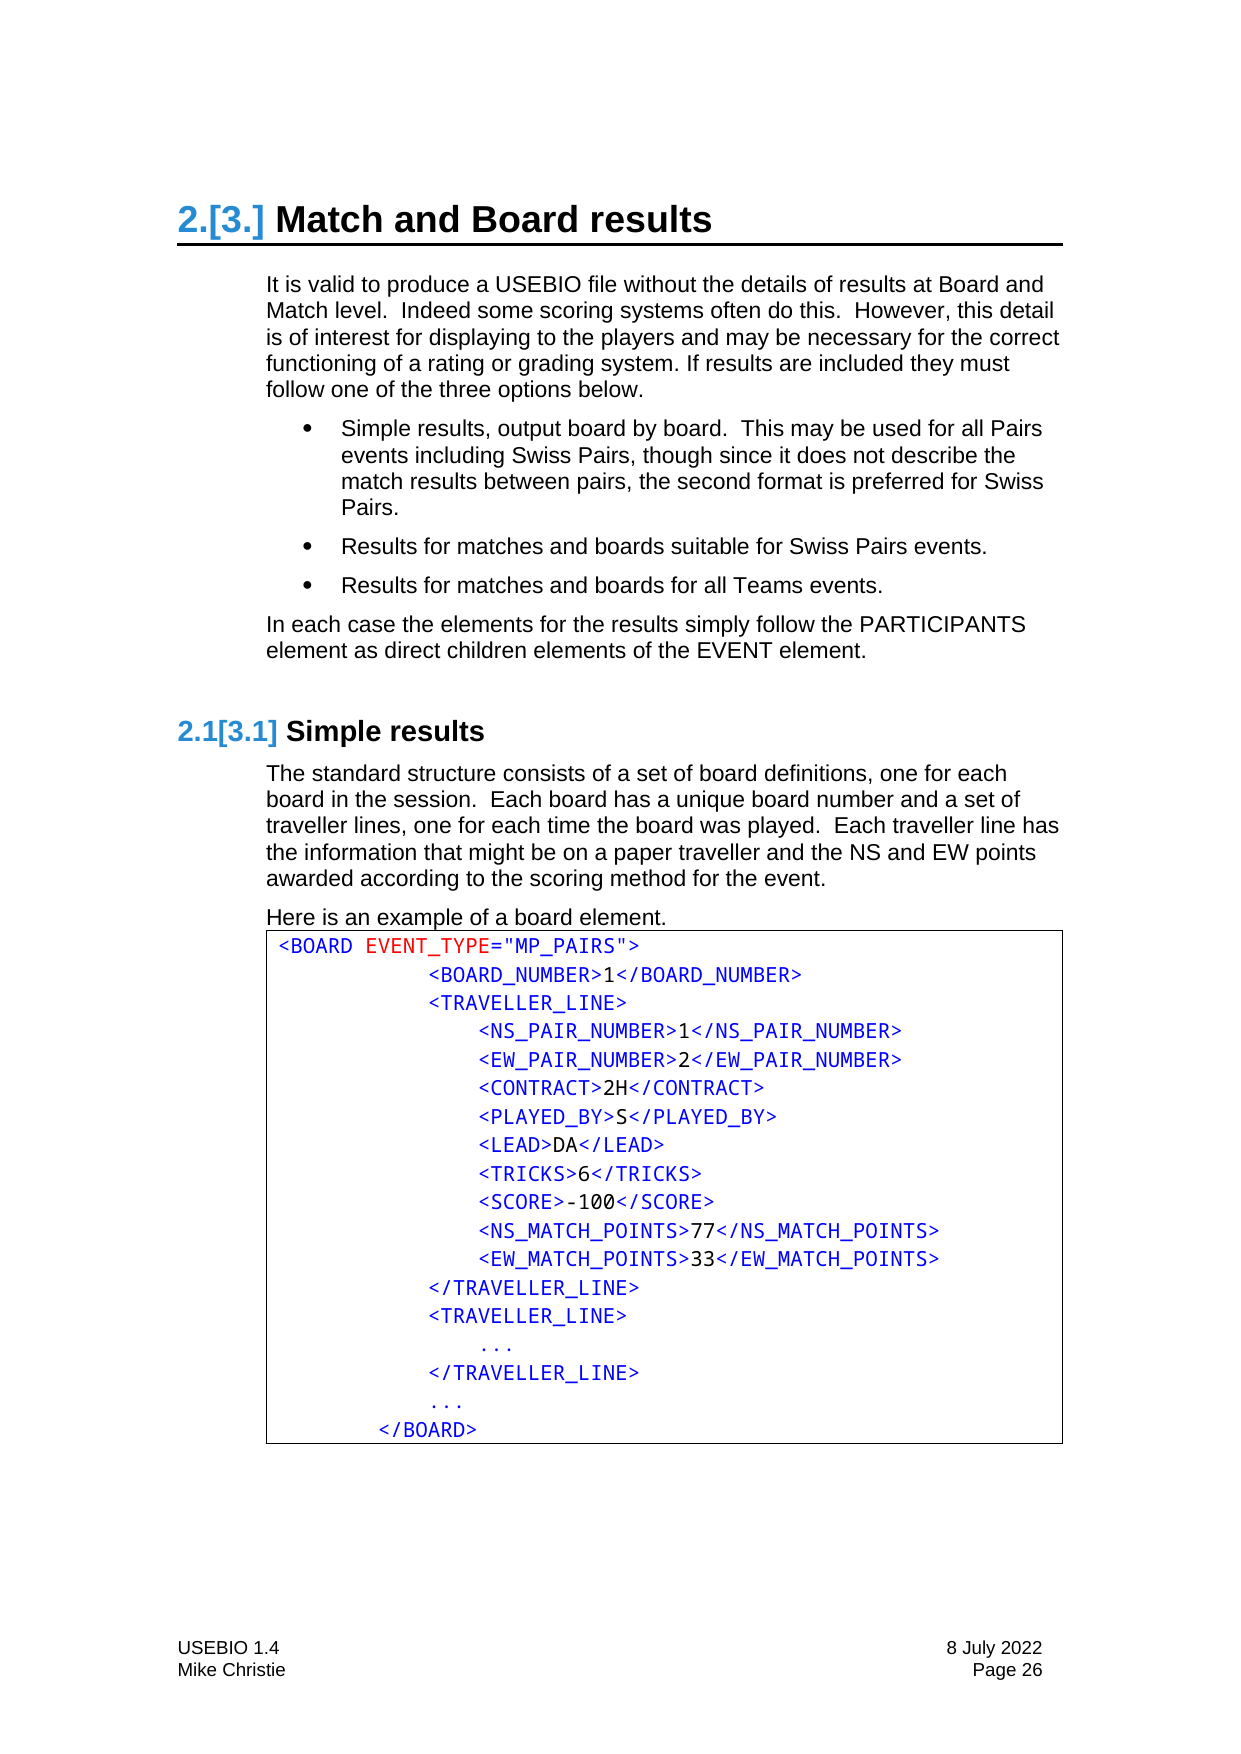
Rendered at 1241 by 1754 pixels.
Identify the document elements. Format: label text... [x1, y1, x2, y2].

list Simple results, output board by board. This may be used for all Pairs events including Swiss Pairs, though since it does not describe the match results between pairs, the second format is preferred for Swiss Pairs. [303, 415, 1063, 521]
table_header <BOARD EVENT_TYPE="MP_PAIRS"> <BOARD_NUMBER>1</BOARD_NUMBER> <TRAVELLER_LINE> <NS_PAIR_NUMBER>1</NS_PAIR_NUMBER> <EW_PAIR_NUMBER>2</EW_PAIR_NUMBER> <CONTRACT>2H</CONTRACT> <PLAYED_BY>S</PLAYED_BY> <LEAD>DA</LEAD> <TRICKS>6</TRICKS> <SCORE>-100</SCORE> <NS_MATCH_POINTS>77</NS_MATCH_POINTS> <EW_MATCH_POINTS>33</EW_MATCH_POINTS> </TRAVELLER_LINE> <TRAVELLER_LINE> ... </TRAVELLER_LINE> ... </BOARD> [267, 931, 1062, 1443]
text The standard structure consists of a set of board definitions, one for each board in the session. Each board has a unique board number and a set of traveller lines, one for each time the board was played. Each traveller line has the information that might be on a paper traveller and the NS and EW points awarded according to the scoring method for the event. [266, 760, 1063, 891]
subtitle Simple results [177, 714, 1063, 747]
subtitle Match and Board results [177, 198, 1063, 243]
list Results for matches and boards for all Teams events. [303, 572, 1063, 598]
text Here is an example of a board element. [266, 904, 1063, 930]
list Results for matches and boards suitable for Swiss Pairs events. [303, 533, 1063, 559]
text In each case the elements for the results simply follow the PARTICIPANTS element as direct children elements of the EVENT element. [266, 611, 1063, 664]
text It is valid to produce a USEBIO file without the details of results at Board and Match level. Indeed some scoring systems often do this. However, this detail is of interest for displaying to the players and may be necessary for the correct functioning of a rating or grading system. If results are included they must follow one of the three options below. [266, 271, 1063, 403]
